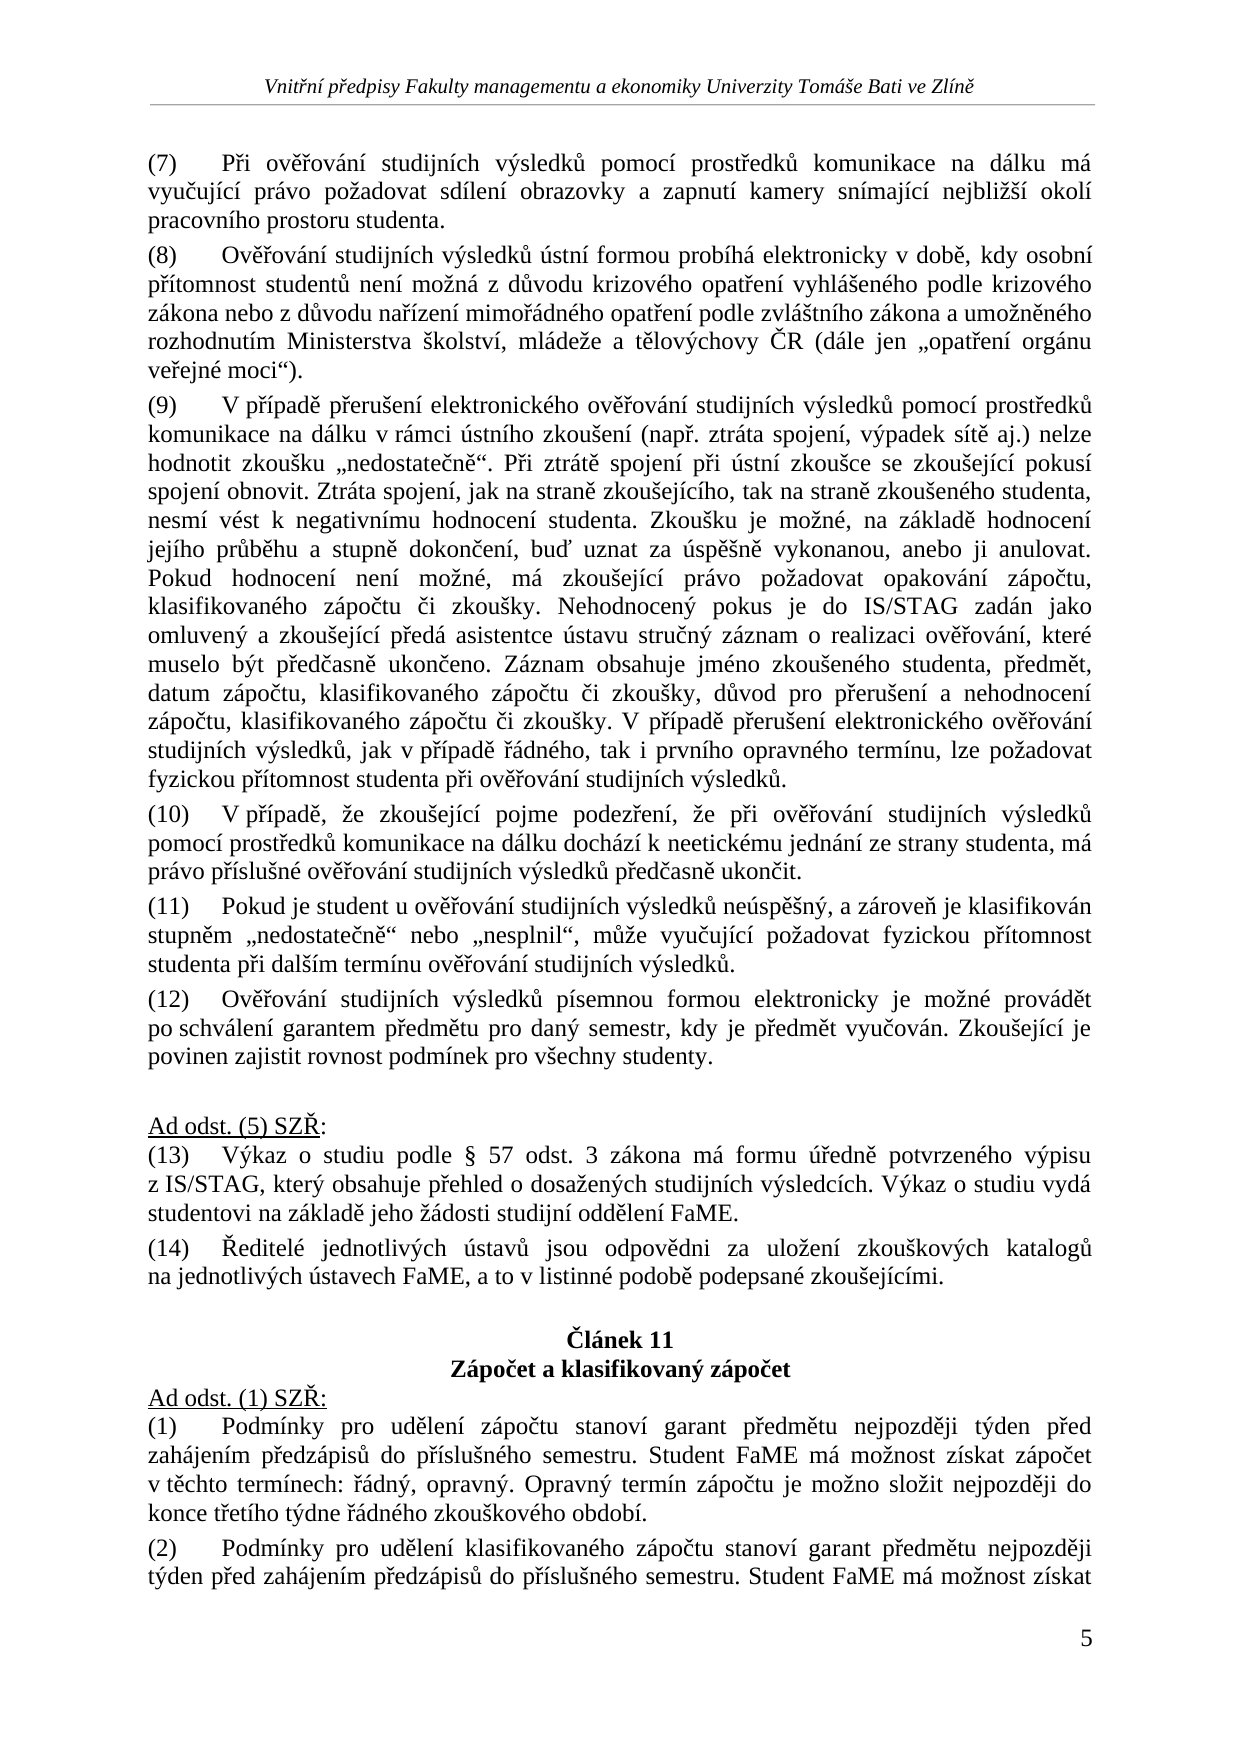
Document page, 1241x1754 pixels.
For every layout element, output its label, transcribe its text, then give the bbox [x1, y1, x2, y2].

list Podmínky pro udělení zápočtu stanoví garant předmětu nejpozději týden před zahájením předzápisů do příslušného semestru. Student FaME má možnost získat zápočet v těchto termínech: řádný, opravný. Opravný termín zápočtu je možno složit nejpozději do konce třetího týdne řádného zkouškového období. [148, 1411, 1093, 1526]
list Ředitelé jednotlivých ústavů jsou odpovědni za uložení zkouškových katalogů na jednotlivých ústavech FaME, a to v listinné podobě podepsané zkoušejícími. [148, 1233, 1093, 1290]
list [148, 1533, 1093, 1590]
list Ověřování studijních výsledků ústní formou probíhá elektronicky v době, kdy osobní přítomnost studentů není možná z důvodu krizového opatření vyhlášeného podle krizového zákona nebo z důvodu nařízení mimořádného opatření podle zvláštního zákona a umožněného rozhodnutím Ministerstva školství, mládeže a tělovýchovy ČR (dále jen „opatření orgánu veřejné moci“). [148, 240, 1093, 384]
text Ad odst. (5) SZŘ: [148, 1111, 1093, 1140]
text Ad odst. (1) SZŘ: [148, 1383, 1093, 1411]
subtitle Zápočet a klasifikovaný zápočet [148, 1354, 1093, 1383]
list V případě, že zkoušející pojme podezření, že při ověřování studijních výsledků pomocí prostředků komunikace na dálku dochází k neetickému jednání ze strany studenta, má právo příslušné ověřování studijních výsledků předčasně ukončit. [148, 799, 1093, 885]
list Výkaz o studiu podle § 57 odst. 3 zákona má formu úředně potvrzeného výpisu z IS/STAG, který obsahuje přehled o dosažených studijních výsledcích. Výkaz o studiu vydá studentovi na základě jeho žádosti studijní oddělení FaME. [148, 1140, 1093, 1226]
text Článek 11 [148, 1325, 1093, 1354]
list Ověřování studijních výsledků písemnou formou elektronicky je možné provádět po schválení garantem předmětu pro daný semestr, kdy je předmět vyučován. Zkoušející je povinen zajistit rovnost podmínek pro všechny studenty. [148, 984, 1093, 1070]
list Při ověřování studijních výsledků pomocí prostředků komunikace na dálku má vyučující právo požadovat sdílení obrazovky a zapnutí kamery snímající nejbližší okolí pracovního prostoru studenta. [148, 148, 1093, 234]
list Pokud je student u ověřování studijních výsledků neúspěšný, a zároveň je klasifikován stupněm „nedostatečně“ nebo „nesplnil“, může vyučující požadovat fyzickou přítomnost studenta při dalším termínu ověřování studijních výsledků. [148, 891, 1093, 978]
list V případě přerušení elektronického ověřování studijních výsledků pomocí prostředků komunikace na dálku v rámci ústního zkoušení (např. ztráta spojení, výpadek sítě aj.) nelze hodnotit zkoušku „nedostatečně“. Při ztrátě spojení při ústní zkoušce se zkoušející pokusí spojení obnovit. Ztráta spojení, jak na straně zkoušejícího, tak na straně zkoušeného studenta, nesmí vést k negativnímu hodnocení studenta. Zkoušku je možné, na základě hodnocení jejího průběhu a stupně dokončení, buď uznat za úspěšně vykonanou, anebo ji anulovat. Pokud hodnocení není možné, má zkoušející právo požadovat opakování zápočtu, klasifikovaného zápočtu či zkoušky. Nehodnocený pokus je do IS/STAG zadán jako omluvený a zkoušející předá asistentce ústavu stručný záznam o realizaci ověřování, které muselo být předčasně ukončeno. Záznam obsahuje jméno zkoušeného studenta, předmět, datum zápočtu, klasifikovaného zápočtu či zkoušky, důvod pro přerušení a nehodnocení zápočtu, klasifikovaného zápočtu či zkoušky. V případě přerušení elektronického ověřování studijních výsledků, jak v případě řádného, tak i prvního opravného termínu, lze požadovat fyzickou přítomnost studenta při ověřování studijních výsledků. [148, 390, 1093, 793]
